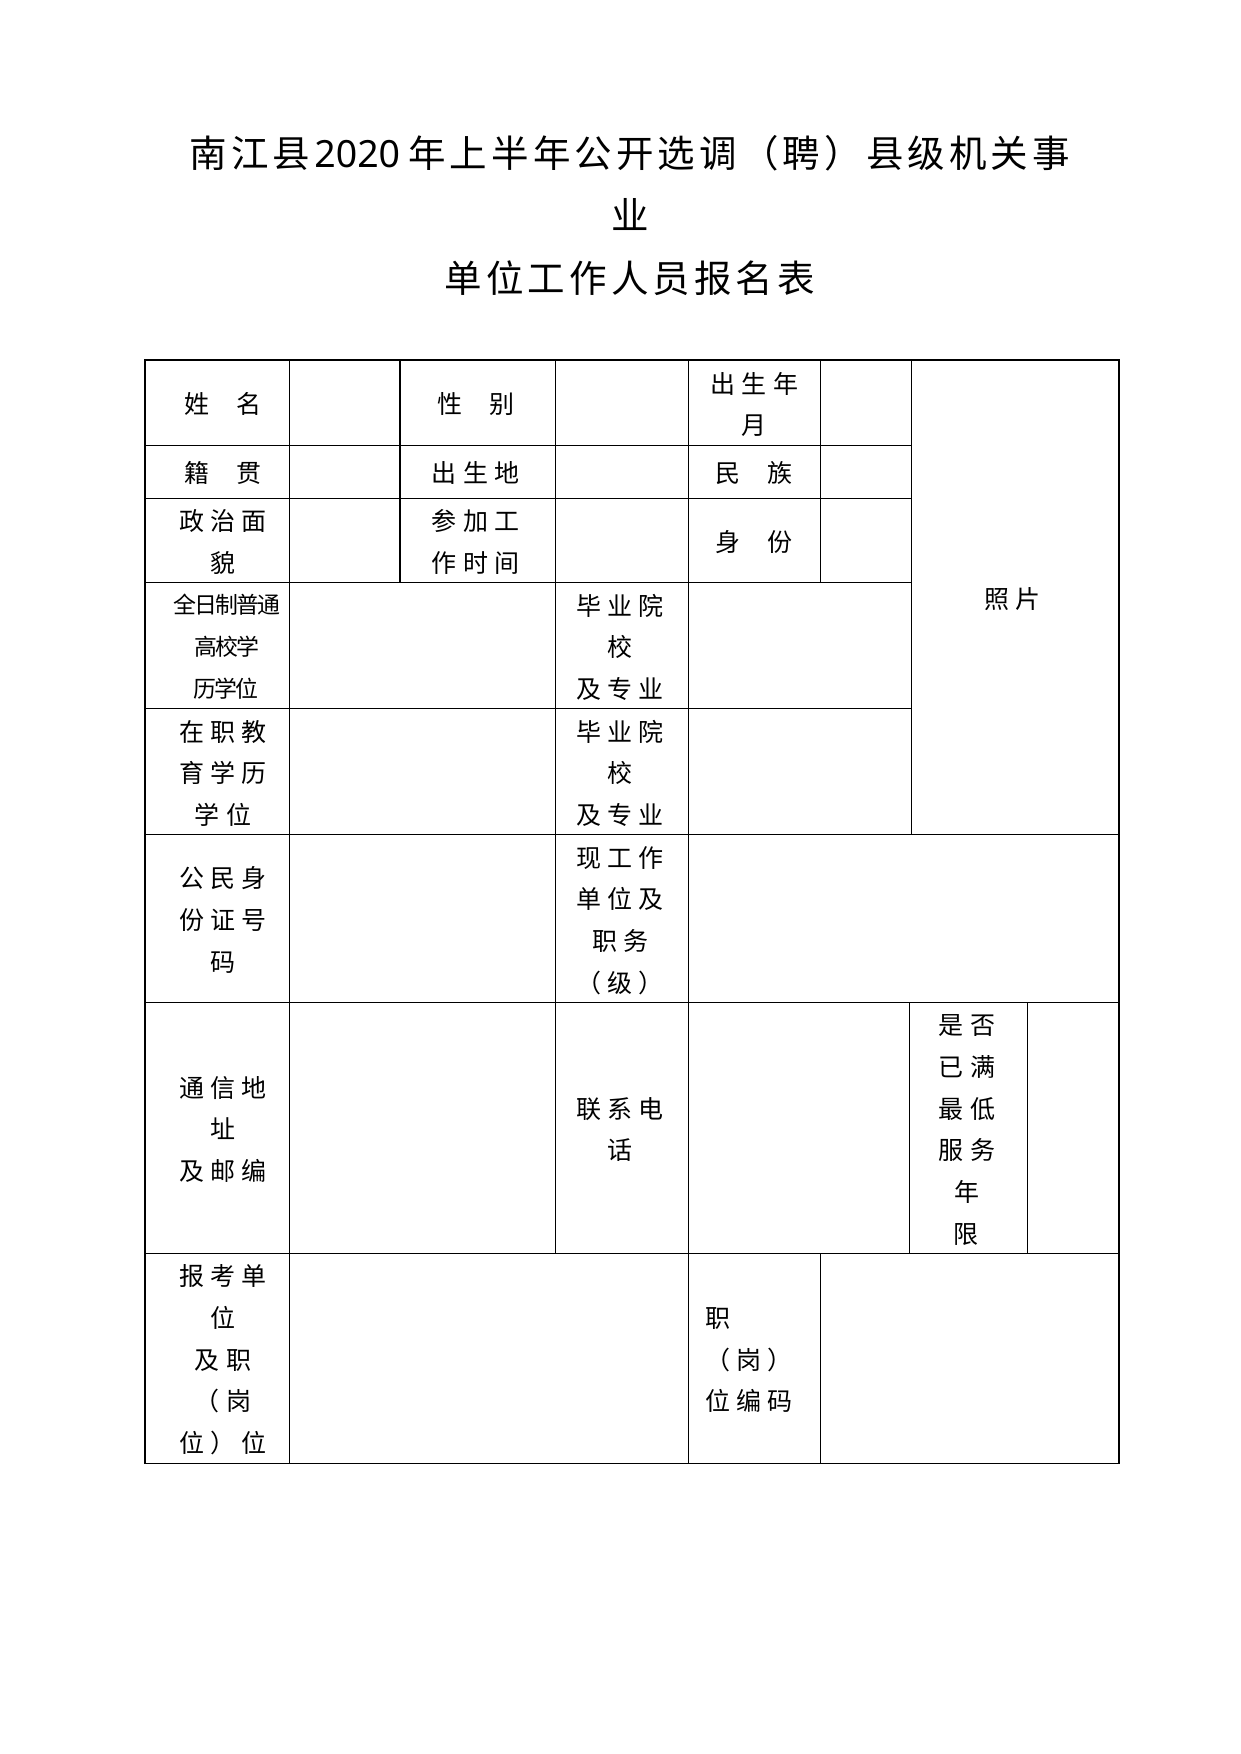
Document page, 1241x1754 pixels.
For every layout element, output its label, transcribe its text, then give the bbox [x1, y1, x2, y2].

table_header 姓 名 [146, 361, 289, 445]
table_header [556, 361, 688, 445]
table_cell 籍 贯 [146, 446, 289, 498]
table_cell [689, 835, 1118, 1002]
table_cell [689, 709, 911, 834]
table_cell [821, 499, 911, 582]
table_cell [1028, 1003, 1118, 1253]
table_header 出生年月 [689, 361, 820, 445]
text 南江县2020年上半年公开选调（聘）县级机关事业 [173, 120, 1090, 245]
table_cell [290, 709, 555, 834]
table_cell [290, 1003, 555, 1253]
table_cell [689, 1003, 909, 1253]
table_cell [689, 583, 911, 708]
table_cell [821, 446, 911, 498]
table_cell 毕业院校 及专业 [556, 583, 688, 708]
table_cell [556, 499, 688, 582]
table_cell 职（岗）位编码 [689, 1254, 820, 1462]
table_cell [290, 1254, 688, 1462]
table_cell [556, 446, 688, 498]
text 单位工作人员报名表 [173, 245, 1090, 307]
table_cell [290, 583, 555, 708]
table_cell 公民身份证号码 [146, 835, 289, 1002]
table_cell 联系电话 [556, 1003, 688, 1253]
table_header 照片 [912, 361, 1118, 834]
table_cell 毕业院校 及专业 [556, 709, 688, 834]
table_header [290, 361, 399, 445]
table_cell [821, 1254, 1118, 1462]
table_header 性 别 [401, 361, 555, 445]
table_cell 身 份 [689, 499, 820, 582]
table_cell 现工作单位及职务（级） [556, 835, 688, 1002]
table_cell 通信地址 及邮编 [146, 1003, 289, 1253]
table_cell 报考单位 及职（岗位）位 [146, 1254, 289, 1462]
table_cell 参加工 作时间 [401, 499, 555, 582]
table_cell [290, 835, 555, 1002]
table_cell 政治面貌 [146, 499, 289, 582]
table_cell 是否已满最低服务年 限 [910, 1003, 1027, 1253]
table_cell [290, 446, 399, 498]
table_header [821, 361, 911, 445]
table_cell [290, 499, 399, 582]
table_cell 全日制普通 高校学历学位 [146, 583, 289, 708]
table_cell 民 族 [689, 446, 820, 498]
table_cell 在职教育学历学位 [146, 709, 289, 834]
table_cell 出生地 [401, 446, 555, 498]
